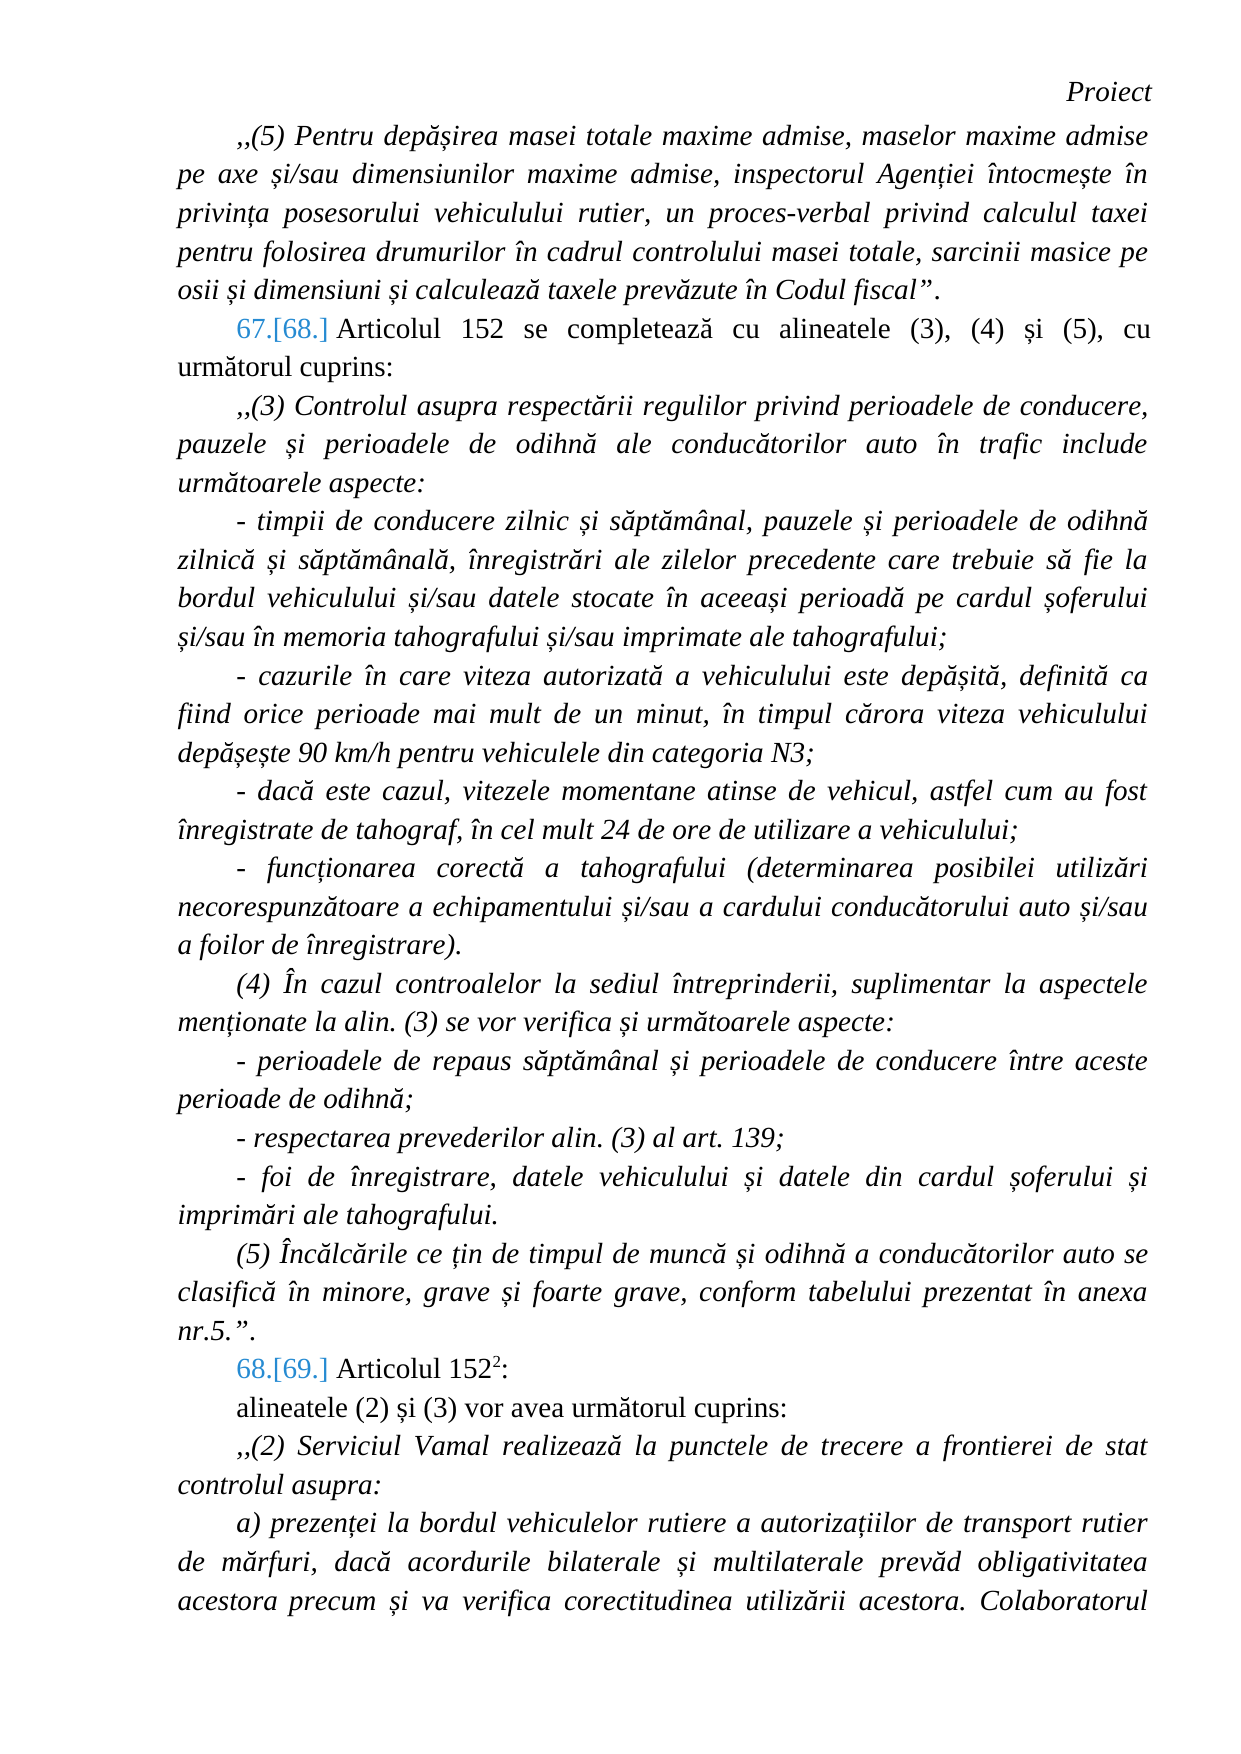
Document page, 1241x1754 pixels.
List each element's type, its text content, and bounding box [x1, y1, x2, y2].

text alineatele (2) și (3) vor avea următorul cuprins: [177, 1390, 1152, 1423]
text (5) Încălcările ce țin de timpul de muncă și odihnă a conducătorilor auto se clasifică în minore, grave și foarte grave, conform tabelului prezentat în anexa nr.5.”. [177, 1236, 1152, 1346]
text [177, 1506, 1152, 1616]
text ,,(2) Serviciul Vamal realizează la punctele de trecere a frontierei de stat controlul asupra: [177, 1428, 1152, 1501]
text ,,(5) Pentru depășirea masei totale maxime admise, maselor maxime admise pe axe și/sau dimensiunilor maxime admise, inspectorul Agenției întocmește în privința posesorului vehiculului rutier, un proces-verbal privind calculul taxei pentru folosirea drumurilor în cadrul controlului masei totale, sarcinii masice pe osii și dimensiuni și calculează taxele prevăzute în Codul fiscal”. [177, 118, 1152, 306]
text - foi de înregistrare, datele vehiculului și datele din cardul șoferului și imprimări ale tahografului. [177, 1159, 1152, 1231]
text - dacă este cazul, vitezele momentane atinse de vehicul, astfel cum au fost înregistrate de tahograf, în cel mult 24 de ore de utilizare a vehiculului; [177, 773, 1152, 845]
text (4) În cazul controalelor la sediul întreprinderii, suplimentar la aspectele menționate la alin. (3) se vor verifica și următoarele aspecte: [177, 966, 1152, 1038]
text ,,(3) Controlul asupra respectării regulilor privind perioadele de conducere, pauzele și perioadele de odihnă ale conducătorilor auto în trafic include următoarele aspecte: [177, 388, 1152, 498]
text - perioadele de repaus săptămânal și perioadele de conducere între aceste perioade de odihnă; [177, 1043, 1152, 1115]
text - respectarea prevederilor alin. (3) al art. 139; [177, 1120, 1152, 1154]
text - cazurile în care viteza autorizată a vehiculului este depășită, definită ca fiind orice perioade mai mult de un minut, în timpul cărora viteza vehiculului depășește 90 km/h pentru vehiculele din categoria N3; [177, 658, 1152, 768]
text - funcționarea corectă a tahografului (determinarea posibilei utilizări necorespunzătoare a echipamentului și/sau a cardului conducătorului auto și/sau a foilor de înregistrare). [177, 850, 1152, 961]
list Articolul 152 se completează cu alineatele (3), (4) și (5), cu următorul cuprins: [177, 311, 1152, 383]
list Articolul 1522: [177, 1351, 1152, 1385]
text - timpii de conducere zilnic și săptămânal, pauzele și perioadele de odihnă zilnică și săptămânală, înregistrări ale zilelor precedente care trebuie să fie la bordul vehiculului și/sau datele stocate în aceeași perioadă pe cardul șoferului și/sau în memoria tahografului și/sau imprimate ale tahografului; [177, 503, 1152, 653]
